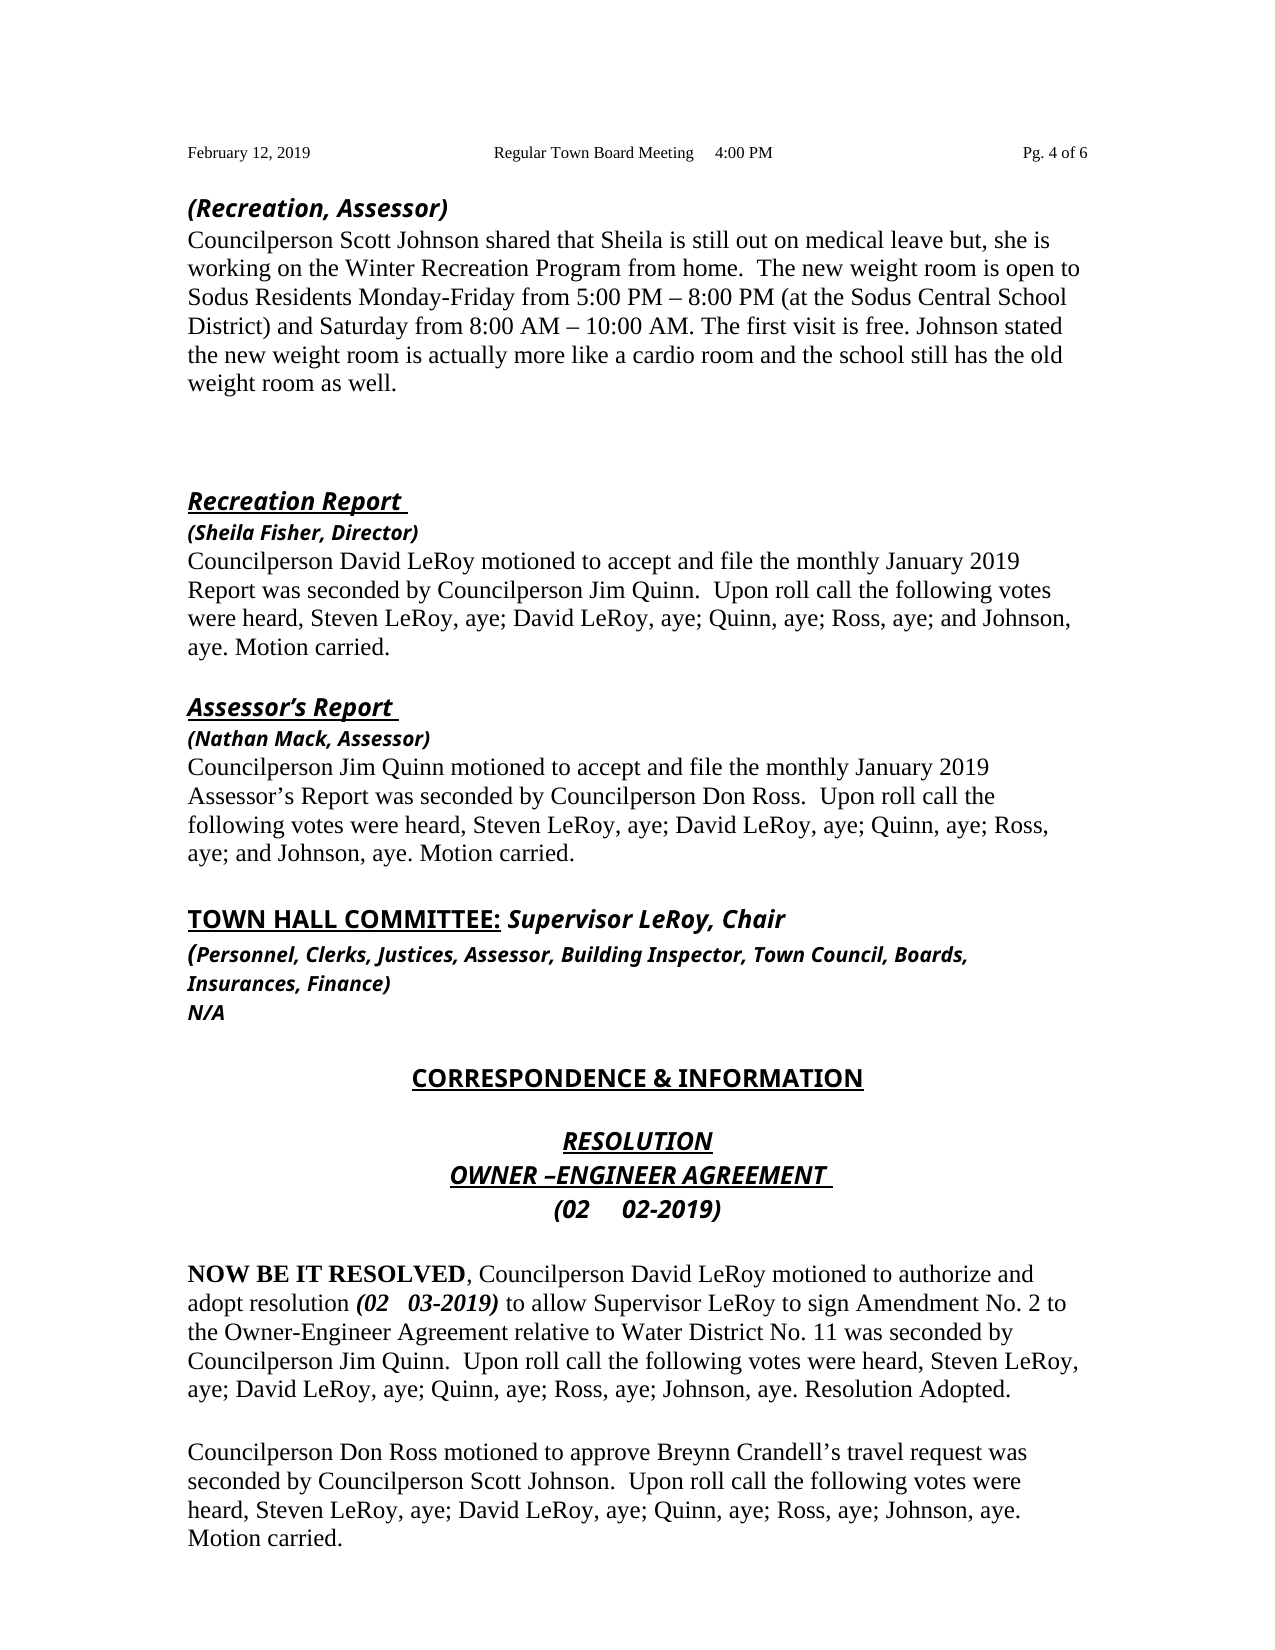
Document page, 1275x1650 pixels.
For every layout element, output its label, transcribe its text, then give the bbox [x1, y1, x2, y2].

text OWNER –ENGINEER AGREEMENT [187, 1157, 1087, 1191]
text TOWN HALL COMMITTEE: Supervisor LeRoy, Chair [187, 901, 1087, 935]
text (Nathan Mack, Assessor) [187, 724, 1087, 752]
text Recreation Report [187, 483, 1087, 518]
text RESOLUTION [187, 1123, 1087, 1157]
text (02 02-2019) [187, 1191, 1087, 1225]
text NOW BE IT RESOLVED, Councilperson David LeRoy motioned to authorize and adopt resolution (02 03-2019) to allow Supervisor LeRoy to sign Amendment No. 2 to the Owner-Engineer Agreement relative to Water District No. 11 was seconded by Councilperson Jim Quinn. Upon roll call the following votes were heard, Steven LeRoy, aye; David LeRoy, aye; Quinn, aye; Ross, aye; Johnson, aye. Resolution Adopted. [187, 1259, 1087, 1403]
text Councilperson Don Ross motioned to approve Breynn Crandell’s travel request was seconded by Councilperson Scott Johnson. Upon roll call the following votes were heard, Steven LeRoy, aye; David LeRoy, aye; Quinn, aye; Ross, aye; Johnson, aye. Motion carried. [187, 1437, 1087, 1552]
text (Recreation, Assessor) [187, 191, 1087, 225]
text Councilperson David LeRoy motioned to accept and file the monthly January 2019 Report was seconded by Councilperson Jim Quinn. Upon roll call the following votes were heard, Steven LeRoy, aye; David LeRoy, aye; Quinn, aye; Ross, aye; and Johnson, aye. Motion carried. [187, 546, 1087, 661]
text (Personnel, Clerks, Justices, Assessor, Building Inspector, Town Council, Boards, Insurances, Finance) [187, 935, 1087, 998]
text Assessor’s Report [187, 690, 1087, 724]
text Councilperson Jim Quinn motioned to accept and file the monthly January 2019 Assessor’s Report was seconded by Councilperson Don Ross. Upon roll call the following votes were heard, Steven LeRoy, aye; David LeRoy, aye; Quinn, aye; Ross, aye; and Johnson, aye. Motion carried. [187, 752, 1087, 867]
text (Sheila Fisher, Director) [187, 518, 1087, 546]
text Councilperson Scott Johnson shared that Sheila is still out on medical leave but, she is working on the Winter Recreation Program from home. The new weight room is open to Sodus Residents Monday-Friday from 5:00 PM – 8:00 PM (at the Sodus Central School District) and Saturday from 8:00 AM – 10:00 AM. The first visit is free. Johnson stated the new weight room is actually more like a cardio room and the school still has the old weight room as well. [187, 225, 1087, 397]
text N/A [187, 998, 1087, 1026]
text CORRESPONDENCE & INFORMATION [187, 1060, 1087, 1094]
